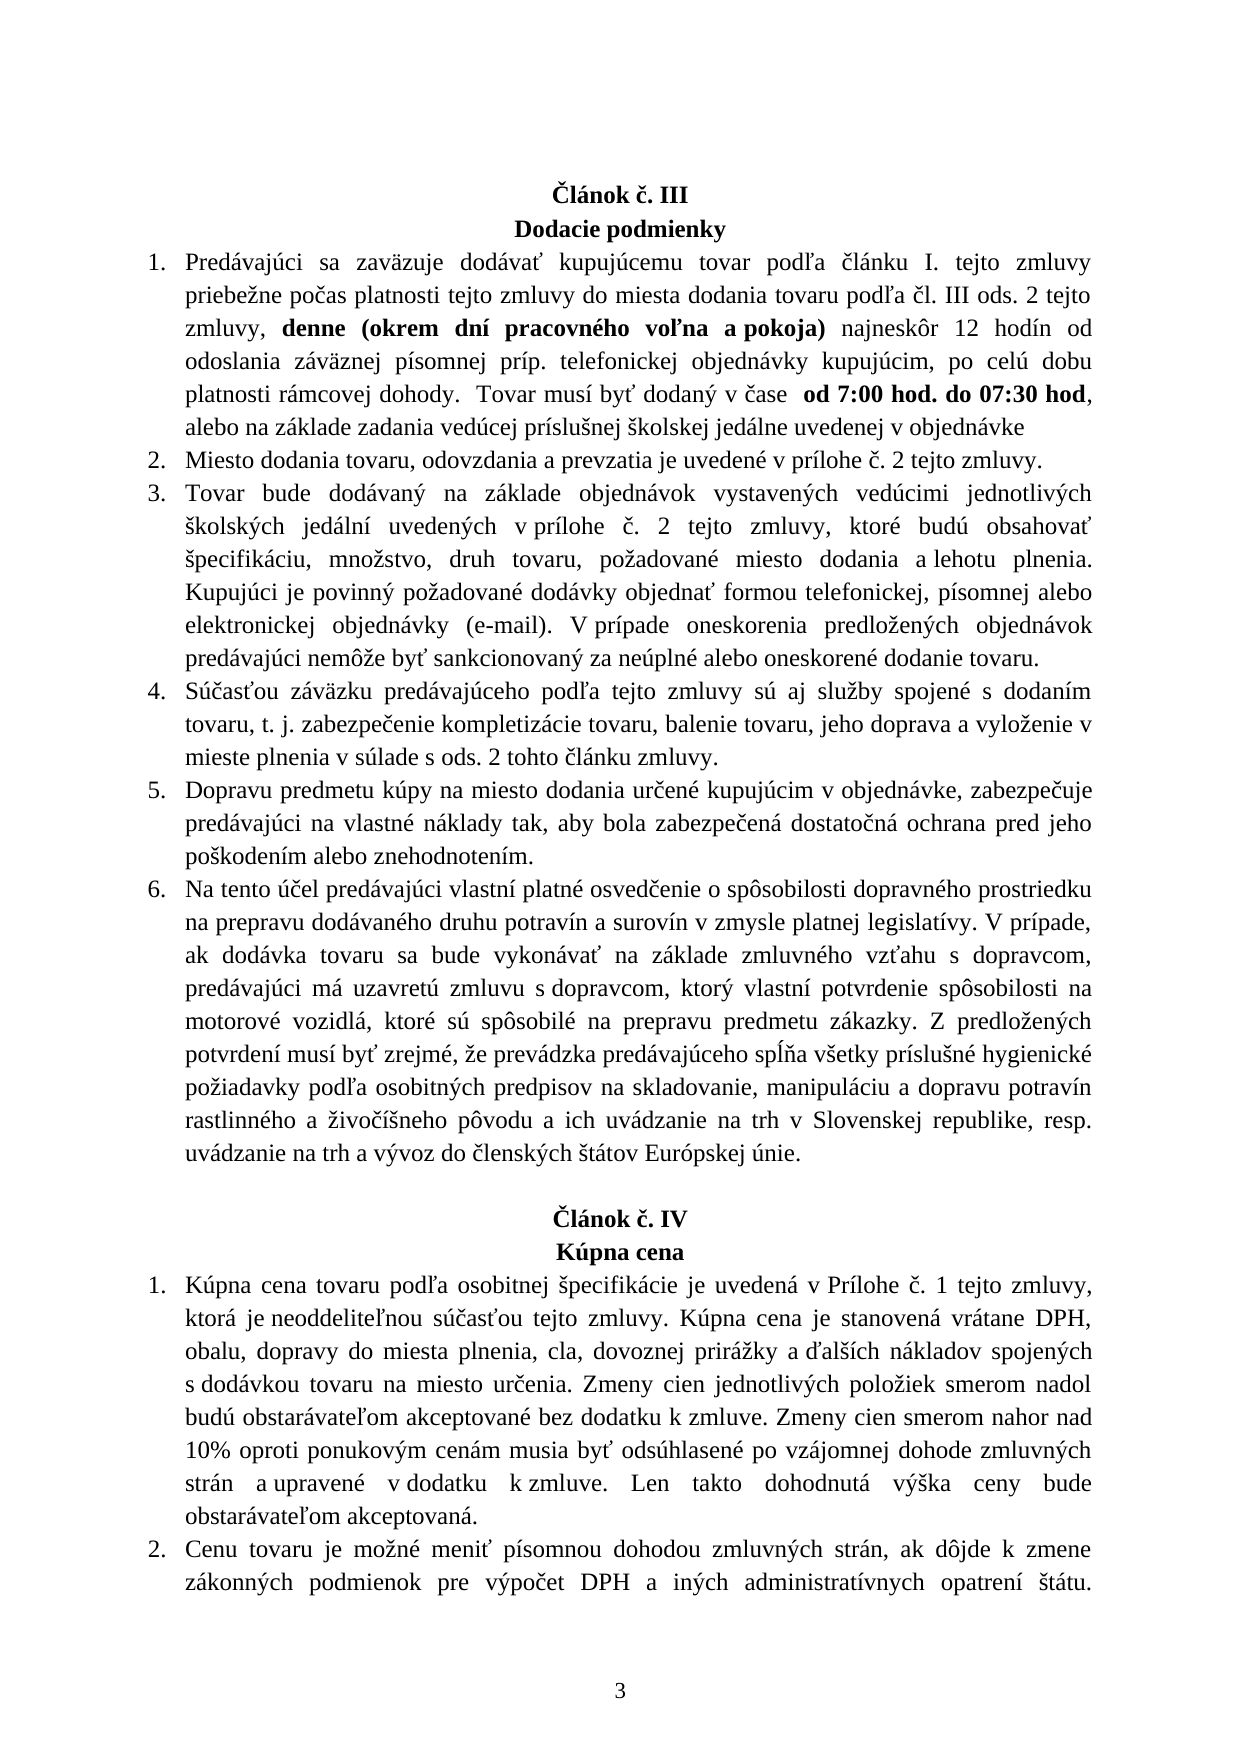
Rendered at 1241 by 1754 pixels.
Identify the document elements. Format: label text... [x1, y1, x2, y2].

list Tovar bude dodávaný na základe objednávok vystavených vedúcimi jednotlivých školských jedální uvedených v prílohe č. 2 tejto zmluvy, ktoré budú obsahovať špecifikáciu, množstvo, druh tovaru, požadované miesto dodania a lehotu plnenia. Kupujúci je povinný požadované dodávky objednať formou telefonickej, písomnej alebo elektronickej objednávky (e-mail). V prípade oneskorenia predložených objednávok predávajúci nemôže byť sankcionovaný za neúplné alebo oneskorené dodanie tovaru. [147, 478, 1093, 672]
text Kúpna cena [148, 1237, 1093, 1266]
text Dodacie podmienky [148, 214, 1093, 242]
list Na tento účel predávajúci vlastní platné osvedčenie o spôsobilosti dopravného prostriedku na prepravu dodávaného druhu potravín a surovín v zmysle platnej legislatívy. V prípade, ak dodávka tovaru sa bude vykonávať na základe zmluvného vzťahu s dopravcom, predávajúci má uzavretú zmluvu s dopravcom, ktorý vlastní potvrdenie spôsobilosti na motorové vozidlá, ktoré sú spôsobilé na prepravu predmetu zákazky. Z predložených potvrdení musí byť zrejmé, že prevádzka predávajúceho spĺňa všetky príslušné hygienické požiadavky podľa osobitných predpisov na skladovanie, manipuláciu a dopravu potravín rastlinného a živočíšneho pôvodu a ich uvádzanie na trh v Slovenskej republike, resp. uvádzanie na trh a vývoz do členských štátov Európskej únie. [147, 874, 1093, 1167]
list Predávajúci sa zaväzuje dodávať kupujúcemu tovar podľa článku I. tejto zmluvy priebežne počas platnosti tejto zmluvy do miesta dodania tovaru podľa čl. III ods. 2 tejto zmluvy, denne (okrem dní pracovného voľna a pokoja) najneskôr 12 hodín od odoslania záväznej písomnej príp. telefonickej objednávky kupujúcim, po celú dobu platnosti rámcovej dohody. Tovar musí byť dodaný v čase od 7:00 hod. do 07:30 hod, alebo na základe zadania vedúcej príslušnej školskej jedálne uvedenej v objednávke [147, 247, 1093, 441]
list Miesto dodania tovaru, odovzdania a prevzatia je uvedené v prílohe č. 2 tejto zmluvy. [147, 445, 1093, 473]
text Článok č. III [148, 181, 1093, 209]
list Kúpna cena tovaru podľa osobitnej špecifikácie je uvedená v Prílohe č. 1 tejto zmluvy, ktorá je neoddeliteľnou súčasťou tejto zmluvy. Kúpna cena je stanovená vrátane DPH, obalu, dopravy do miesta plnenia, cla, dovoznej prirážky a ďalších nákladov spojených s dodávkou tovaru na miesto určenia. Zmeny cien jednotlivých položiek smerom nadol budú obstarávateľom akceptované bez dodatku k zmluve. Zmeny cien smerom nahor nad 10% oproti ponukovým cenám musia byť odsúhlasené po vzájomnej dohode zmluvných strán a upravené v dodatku k zmluve. Len takto dohodnutá výška ceny bude obstarávateľom akceptovaná. [148, 1270, 1093, 1530]
list Súčasťou záväzku predávajúceho podľa tejto zmluvy sú aj služby spojené s dodaním tovaru, t. j. zabezpečenie kompletizácie tovaru, balenie tovaru, jeho doprava a vyloženie v mieste plnenia v súlade s ods. 2 tohto článku zmluvy. [147, 676, 1093, 771]
list Dopravu predmetu kúpy na miesto dodania určené kupujúcim v objednávke, zabezpečuje predávajúci na vlastné náklady tak, aby bola zabezpečená dostatočná ochrana pred jeho poškodením alebo znehodnotením. [147, 775, 1093, 870]
text Článok č. IV [148, 1204, 1093, 1233]
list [148, 1534, 1093, 1596]
